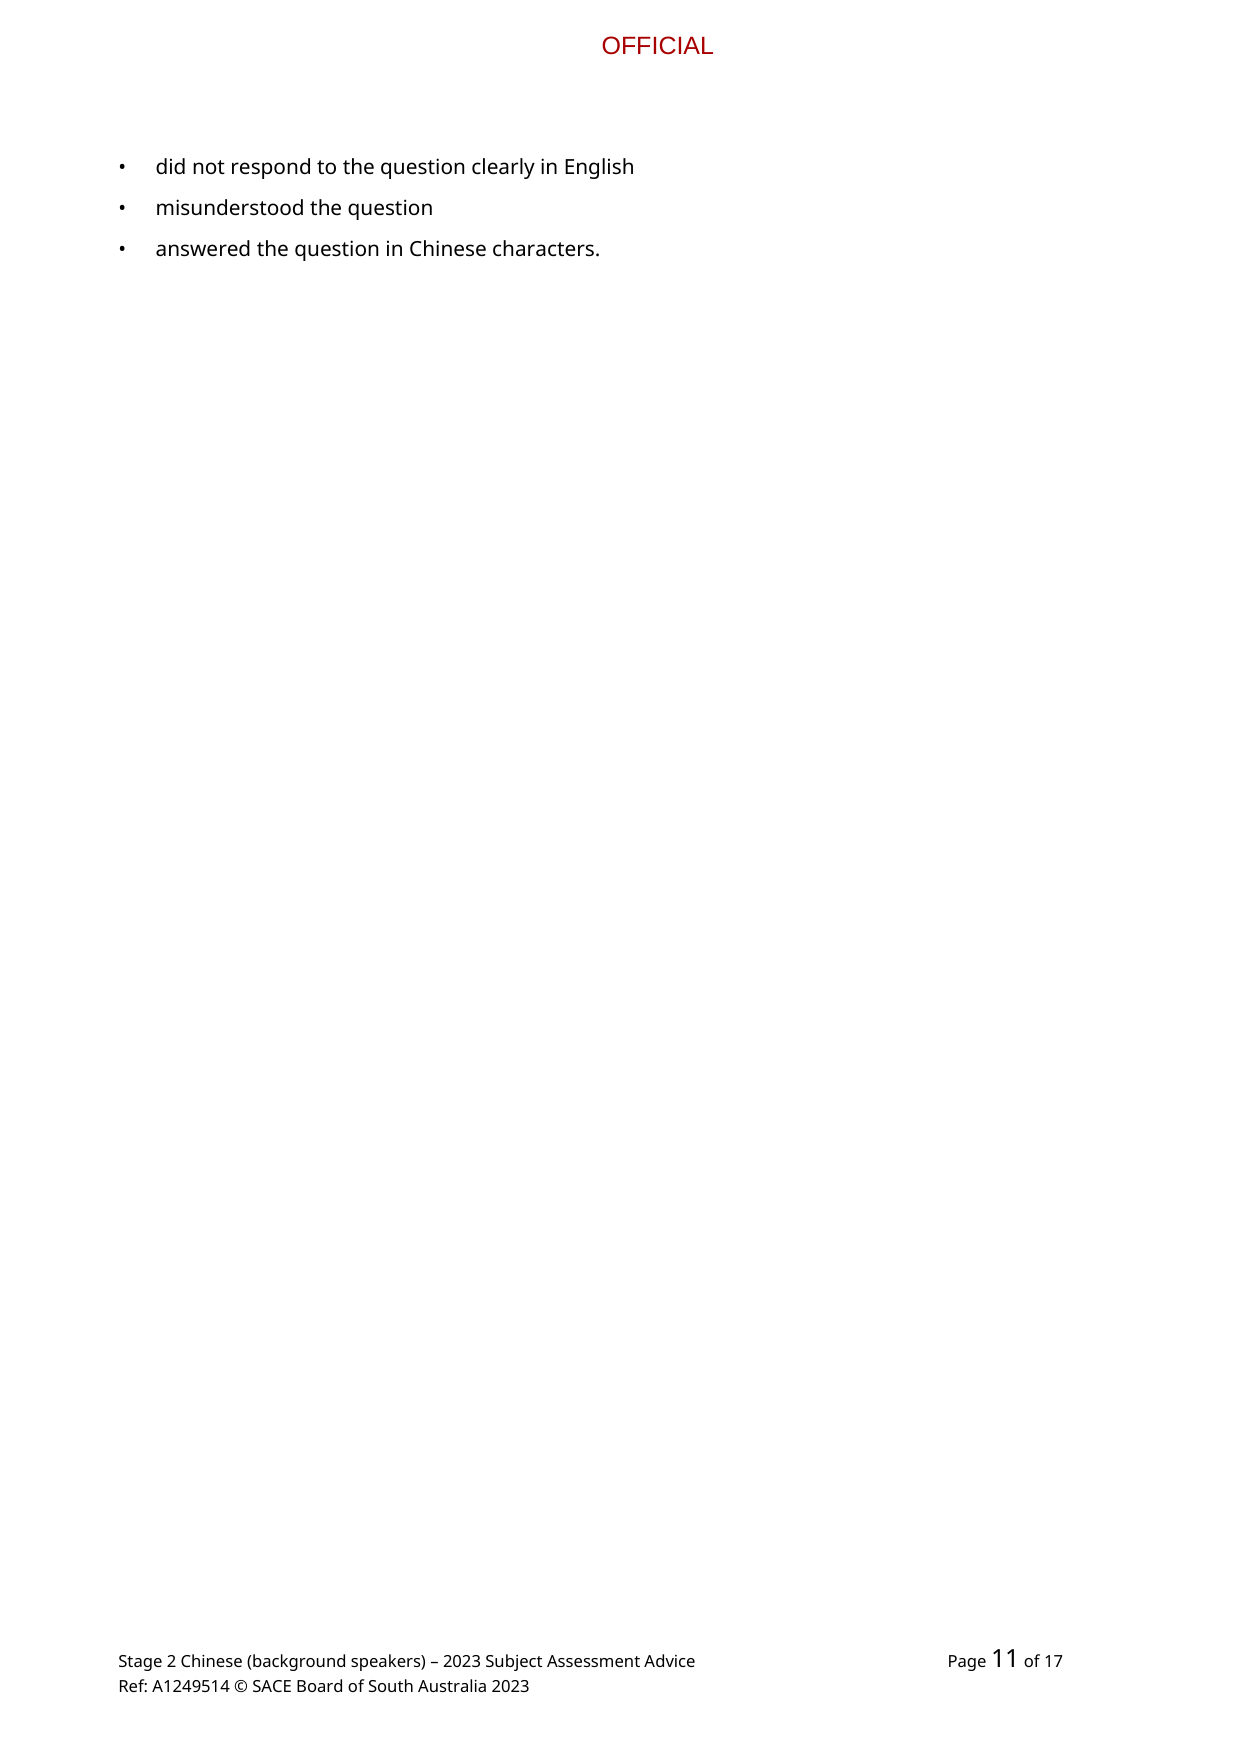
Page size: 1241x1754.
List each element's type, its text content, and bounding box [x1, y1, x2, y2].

text did not respond to the question clearly in English [118, 152, 1122, 181]
text misunderstood the question [118, 193, 1122, 222]
text answered the question in Chinese characters. [118, 234, 1122, 263]
